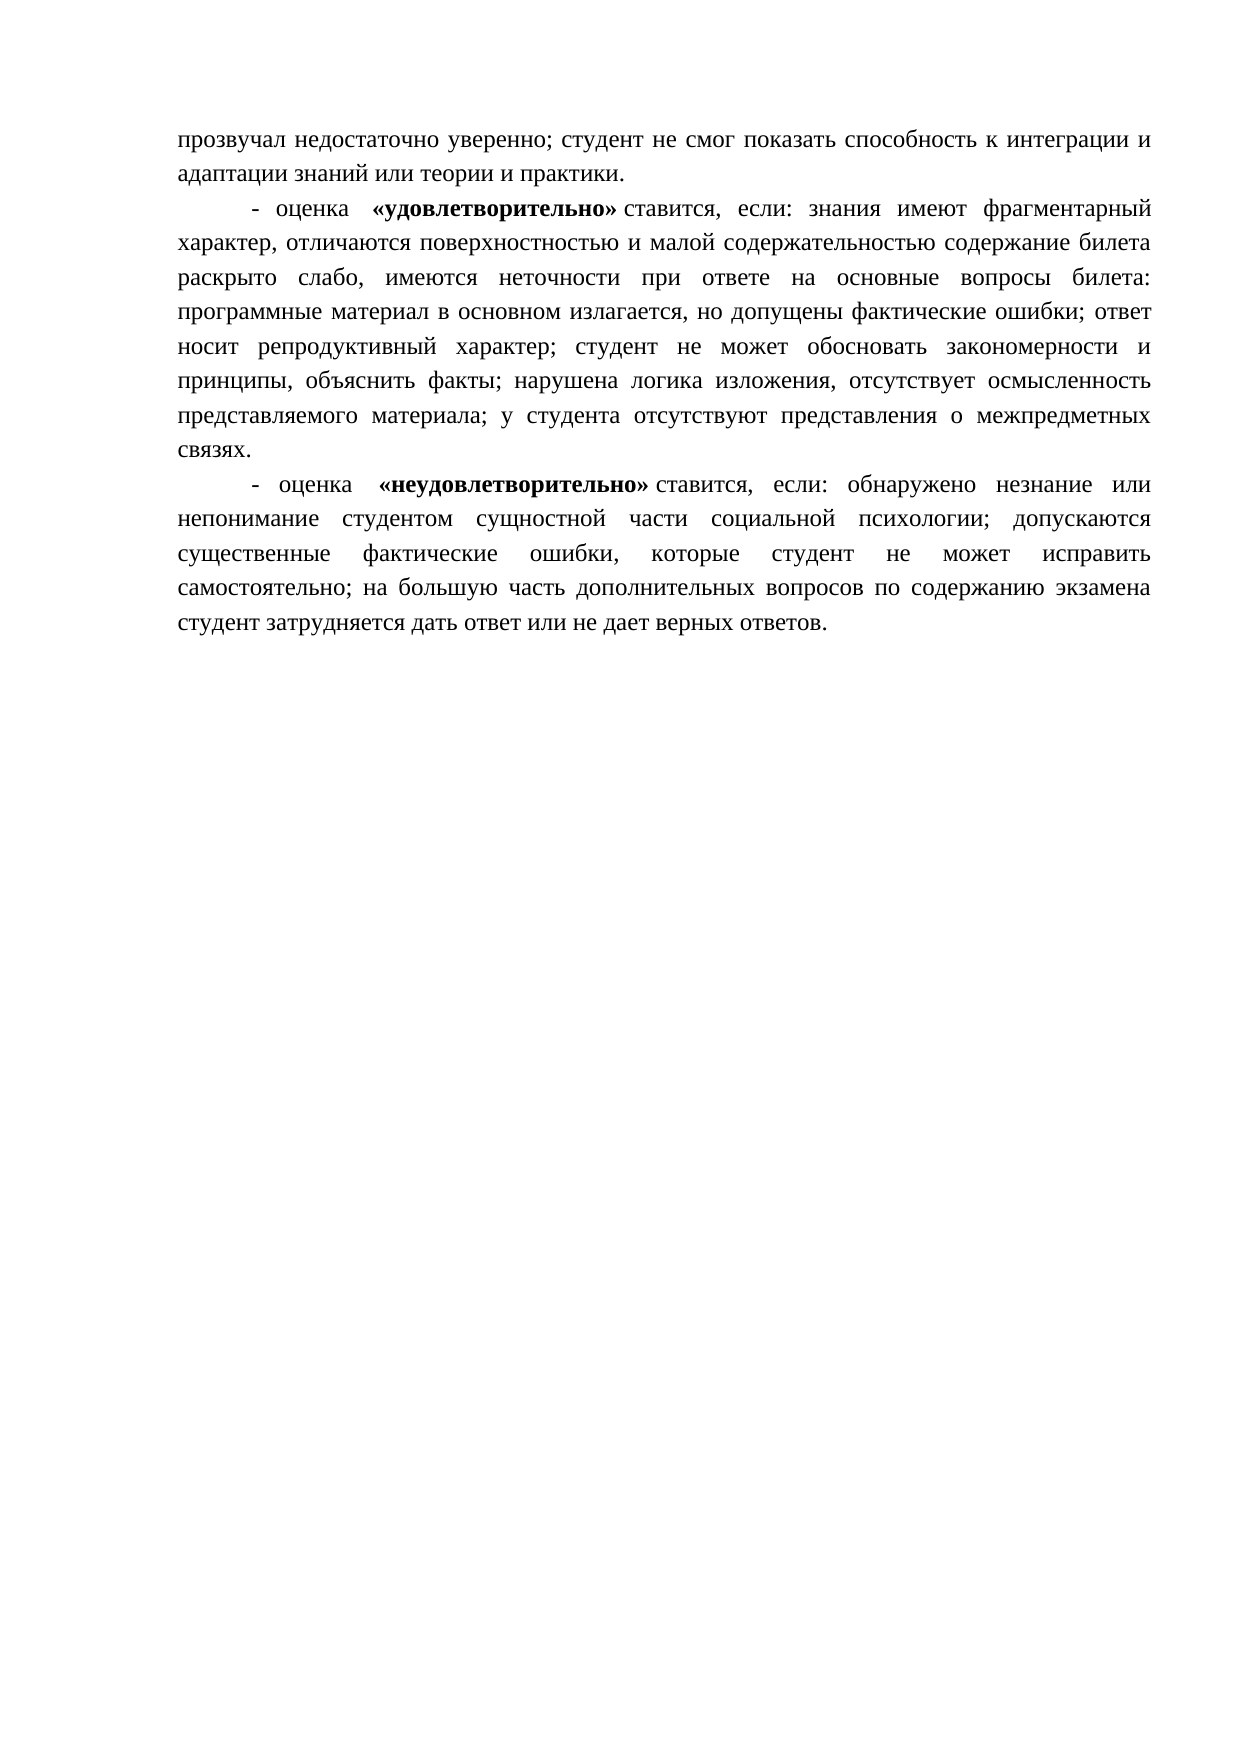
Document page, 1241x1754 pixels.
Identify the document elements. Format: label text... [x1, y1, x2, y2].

text - оценка «неудовлетворительно» ставится, если: обнаружено незнание или непонимание студентом сущностной части социальной психологии; допускаются существенные фактические ошибки, которые студент не может исправить самостоятельно; на большую часть дополнительных вопросов по содержанию экзамена студент затрудняется дать ответ или не дает верных ответов. [177, 463, 1152, 635]
text - оценка «удовлетворительно» ставится, если: знания имеют фрагментарный характер, отличаются поверхностностью и малой содержательностью содержание билета раскрыто слабо, имеются неточности при ответе на основные вопросы билета: программные материал в основном излагается, но допущены фактические ошибки; ответ носит репродуктивный характер; студент не может обосновать закономерности и принципы, объяснить факты; нарушена логика изложения, отсутствует осмысленность представляемого материала; у студента отсутствуют представления о межпредметных связях. [177, 187, 1152, 463]
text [177, 118, 1152, 187]
